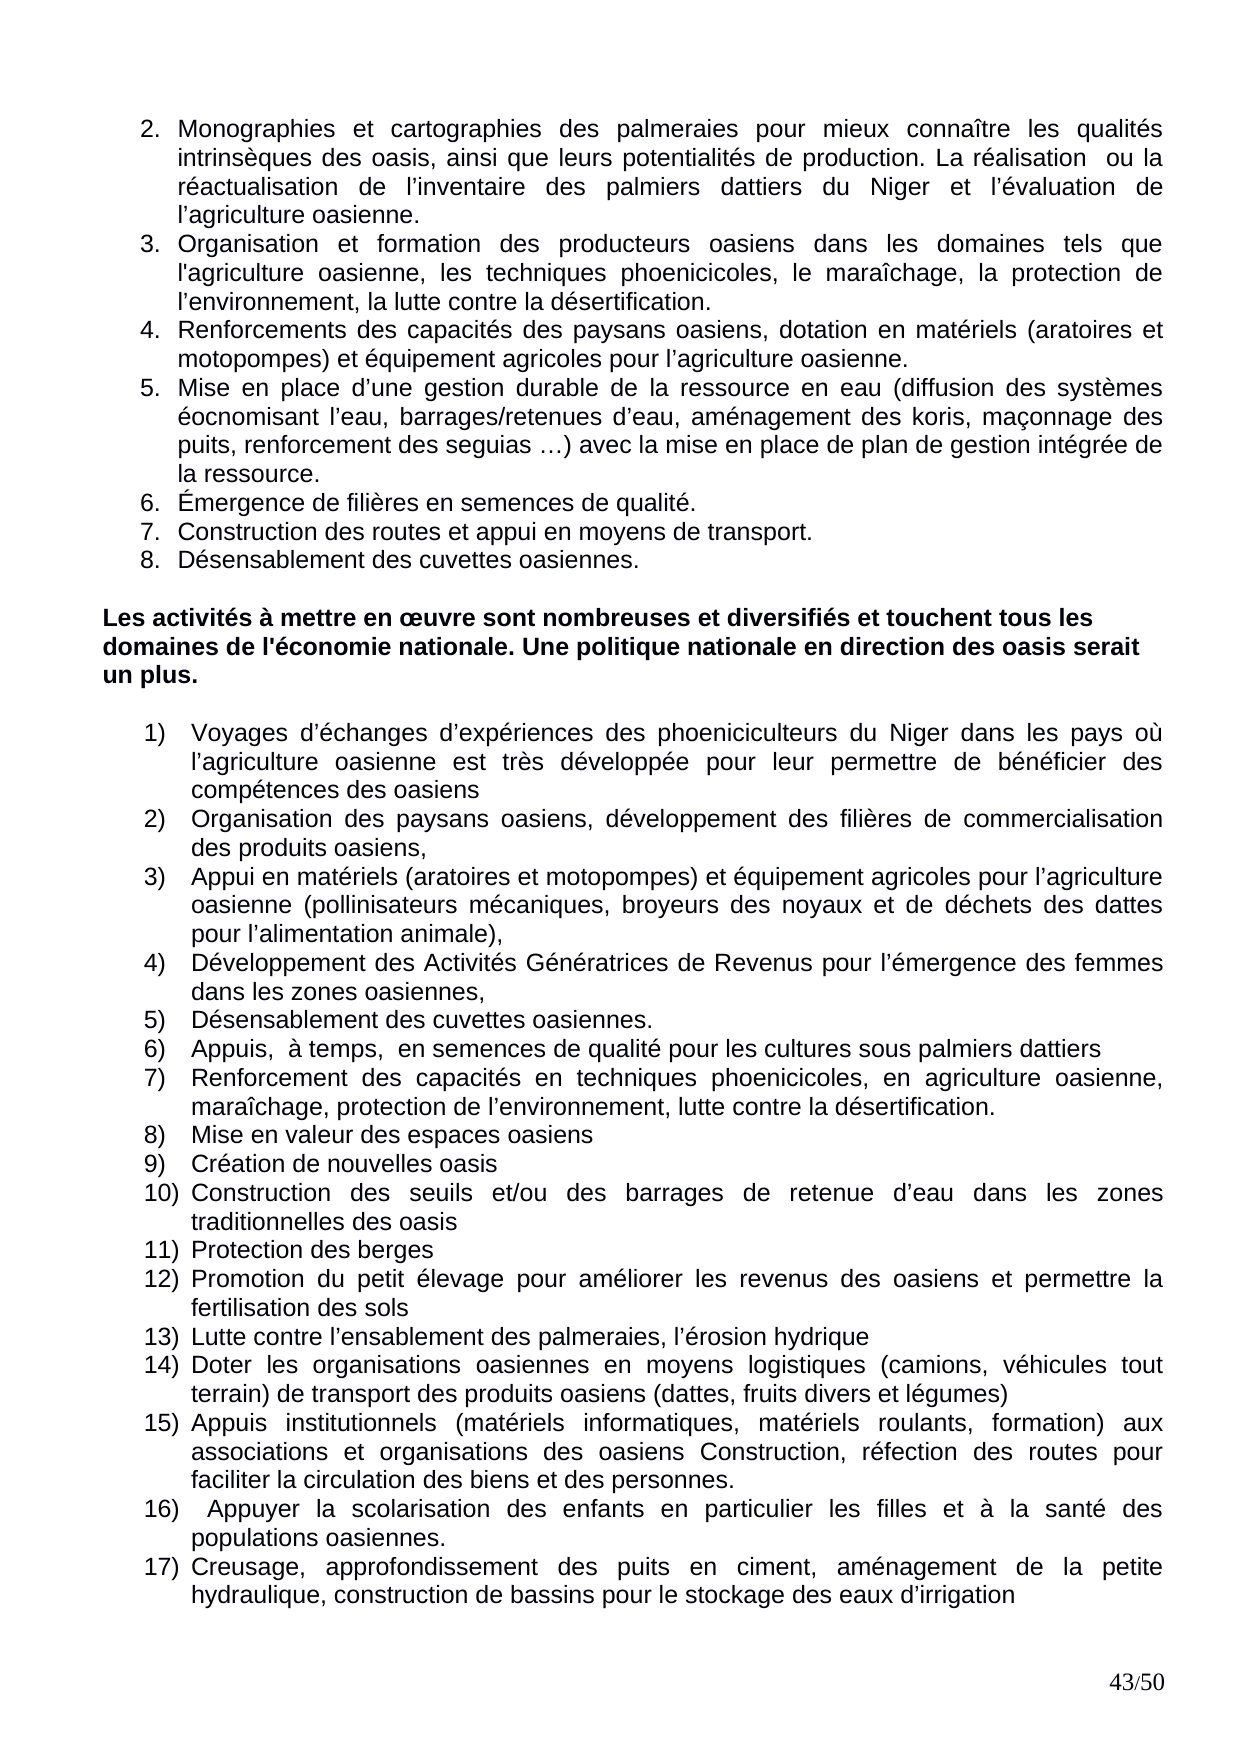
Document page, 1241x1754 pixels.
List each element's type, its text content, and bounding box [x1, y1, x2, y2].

list Création de nouvelles oasis [143, 1149, 1165, 1178]
list Renforcement des capacités en techniques phoenicicoles, en agriculture oasienne, maraîchage, protection de l’environnement, lutte contre la désertification. [143, 1063, 1165, 1120]
list Renforcements des capacités des paysans oasiens, dotation en matériels (aratoires et motopompes) et équipement agricoles pour l’agriculture oasienne. [140, 315, 1165, 373]
list Mise en place d’une gestion durable de la ressource en eau (diffusion des systèmes éocnomisant l’eau, barrages/retenues d’eau, aménagement des koris, maçonnage des puits, renforcement des seguias …) avec la mise en place de plan de gestion intégrée de la ressource. [140, 373, 1165, 488]
list Développement des Activités Génératrices de Revenus pour l’émergence des femmes dans les zones oasiennes, [143, 948, 1165, 1005]
list Creusage, approfondissement des puits en ciment, aménagement de la petite hydraulique, construction de bassins pour le stockage des eaux d’irrigation [143, 1552, 1165, 1609]
list Organisation et formation des producteurs oasiens dans les domaines tels que l'agriculture oasienne, les techniques phoenicicoles, le maraîchage, la protection de l’environnement, la lutte contre la désertification. [140, 229, 1165, 315]
list Construction des routes et appui en moyens de transport. [140, 517, 1165, 545]
list Émergence de filières en semences de qualité. [140, 488, 1165, 517]
list Protection des berges [143, 1235, 1165, 1264]
list Appui en matériels (aratoires et motopompes) et équipement agricoles pour l’agriculture oasienne (pollinisateurs mécaniques, broyeurs des noyaux et de déchets des dattes pour l’alimentation animale), [143, 862, 1165, 948]
list Construction des seuils et/ou des barrages de retenue d’eau dans les zones traditionnelles des oasis [143, 1178, 1165, 1235]
list Désensablement des cuvettes oasiennes. [140, 545, 1165, 574]
list Doter les organisations oasiennes en moyens logistiques (camions, véhicules tout terrain) de transport des produits oasiens (dattes, fruits divers et légumes) [143, 1350, 1165, 1408]
list Promotion du petit élevage pour améliorer les revenus des oasiens et permettre la fertilisation des sols [143, 1264, 1165, 1322]
text Les activités à mettre en œuvre sont nombreuses et diversifiés et touchent tous les domaines de l'économie nationale. Une politique nationale en direction des oasis serait un plus. [102, 603, 1165, 689]
list Lutte contre l’ensablement des palmeraies, l’érosion hydrique [143, 1322, 1165, 1350]
list Appuis, à temps, en semences de qualité pour les cultures sous palmiers dattiers [143, 1034, 1165, 1063]
list Appuyer la scolarisation des enfants en particulier les filles et à la santé des populations oasiennes. [143, 1494, 1165, 1552]
list Organisation des paysans oasiens, développement des filières de commercialisation des produits oasiens, [143, 804, 1165, 862]
list Monographies et cartographies des palmeraies pour mieux connaître les qualités intrinsèques des oasis, ainsi que leurs potentialités de production. La réalisation ou la réactualisation de l’inventaire des palmiers dattiers du Niger et l’évaluation de l’agriculture oasienne. [140, 114, 1165, 229]
list Appuis institutionnels (matériels informatiques, matériels roulants, formation) aux associations et organisations des oasiens Construction, réfection des routes pour faciliter la circulation des biens et des personnes. [143, 1408, 1165, 1494]
list Désensablement des cuvettes oasiennes. [143, 1005, 1165, 1034]
list Voyages d’échanges d’expériences des phoeniciculteurs du Niger dans les pays où l’agriculture oasienne est très développée pour leur permettre de bénéficier des compétences des oasiens [143, 718, 1165, 804]
list Mise en valeur des espaces oasiens [143, 1120, 1165, 1149]
